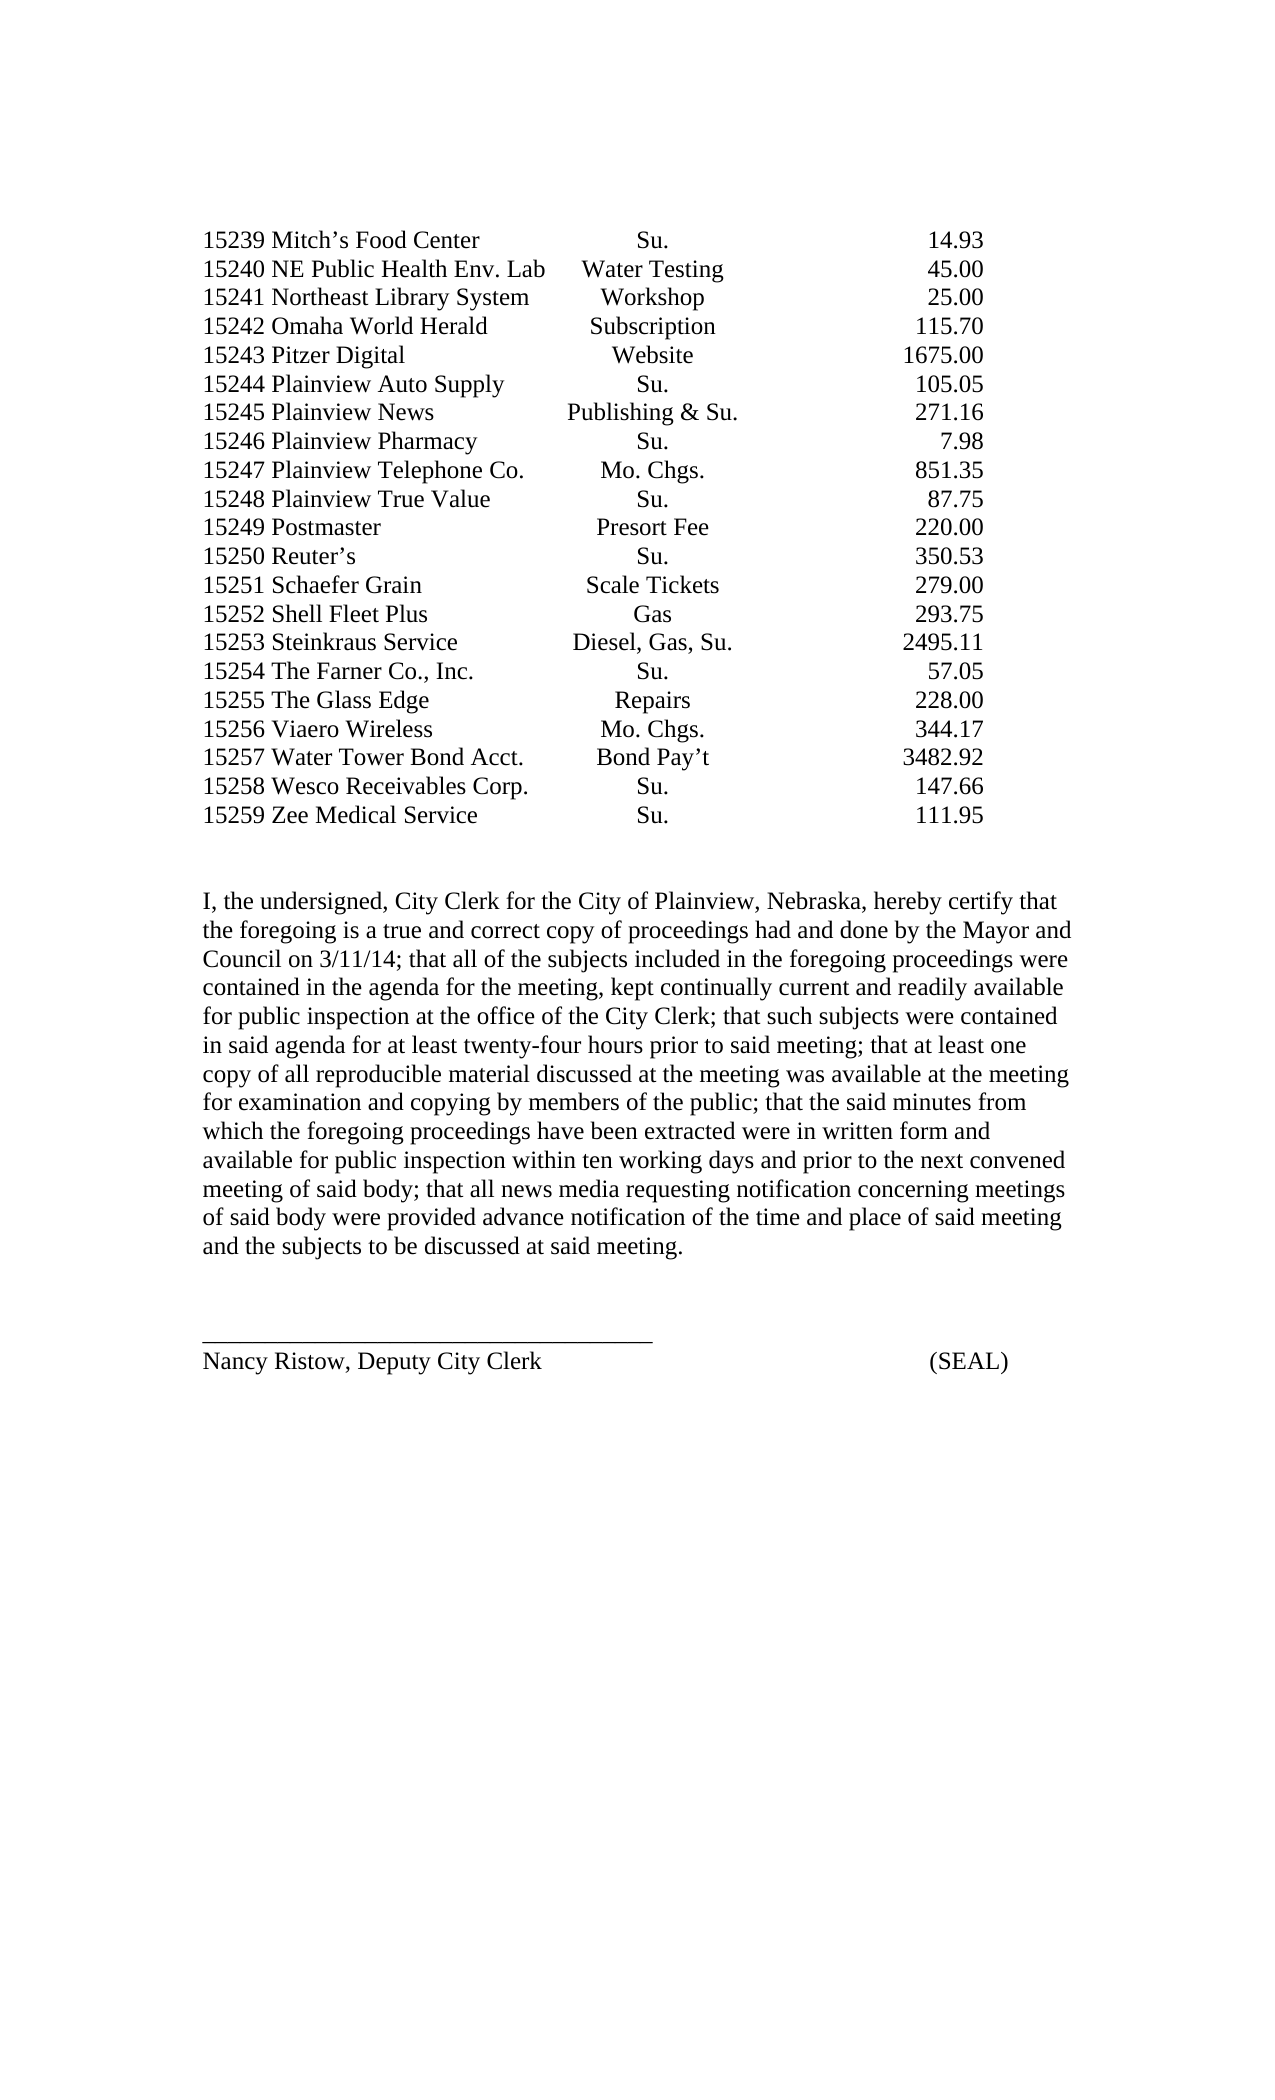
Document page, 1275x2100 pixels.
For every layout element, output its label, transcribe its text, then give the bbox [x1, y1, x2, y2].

text 15245 Plainview News Publishing & Su. 271.16 [202, 397, 1072, 426]
text 15244 Plainview Auto Supply Su. 105.05 [202, 369, 1072, 397]
text 15241 Northeast Library System Workshop 25.00 [202, 282, 1072, 311]
text 15256 Viaero Wireless Mo. Chgs. 344.17 [202, 714, 1072, 742]
text 15246 Plainview Pharmacy Su. 7.98 [202, 426, 1072, 455]
text 15254 The Farner Co., Inc. Su. 57.05 [202, 656, 1072, 685]
text 15242 Omaha World Herald Subscription 115.70 [202, 311, 1072, 340]
text 15240 NE Public Health Env. Lab Water Testing 45.00 [202, 254, 1072, 282]
text I, the undersigned, City Clerk for the City of Plainview, Nebraska, hereby certify that the foregoing is a true and correct copy of proceedings had and done by the Mayor and Council on 3/11/14; that all of the subjects included in the foregoing proceedings were contained in the agenda for the meeting, kept continually current and readily available for public inspection at the office of the City Clerk; that such subjects were contained in said agenda for at least twenty-four hours prior to said meeting; that at least one copy of all reproducible material discussed at the meeting was available at the meeting for examination and copying by members of the public; that the said minutes from which the foregoing proceedings have been extracted were in written form and available for public inspection within ten working days and prior to the next convened meeting of said body; that all news media requesting notification concerning meetings of said body were provided advance notification of the time and place of said meeting and the subjects to be discussed at said meeting. [202, 886, 1072, 1260]
text 15247 Plainview Telephone Co. Mo. Chgs. 851.35 [202, 455, 1072, 484]
text 15249 Postmaster Presort Fee 220.00 [202, 512, 1072, 541]
text 15239 Mitch’s Food Center Su. 14.93 [202, 225, 1072, 254]
text 15250 Reuter’s Su. 350.53 [202, 541, 1072, 570]
text 15253 Steinkraus Service Diesel, Gas, Su. 2495.11 [202, 627, 1072, 656]
text ____________________________________ [202, 1317, 1072, 1346]
text 15258 Wesco Receivables Corp. Su. 147.66 [202, 771, 1072, 800]
text 15257 Water Tower Bond Acct. Bond Pay’t 3482.92 [202, 742, 1072, 771]
text 15251 Schaefer Grain Scale Tickets 279.00 [202, 570, 1072, 599]
text 15259 Zee Medical Service Su. 111.95 [202, 800, 1072, 829]
text 15252 Shell Fleet Plus Gas 293.75 [202, 599, 1072, 627]
text 15255 The Glass Edge Repairs 228.00 [202, 685, 1072, 714]
text 15248 Plainview True Value Su. 87.75 [202, 484, 1072, 512]
text 15243 Pitzer Digital Website 1675.00 [202, 340, 1072, 369]
text Nancy Ristow, Deputy City Clerk (SEAL) [202, 1346, 1072, 1375]
